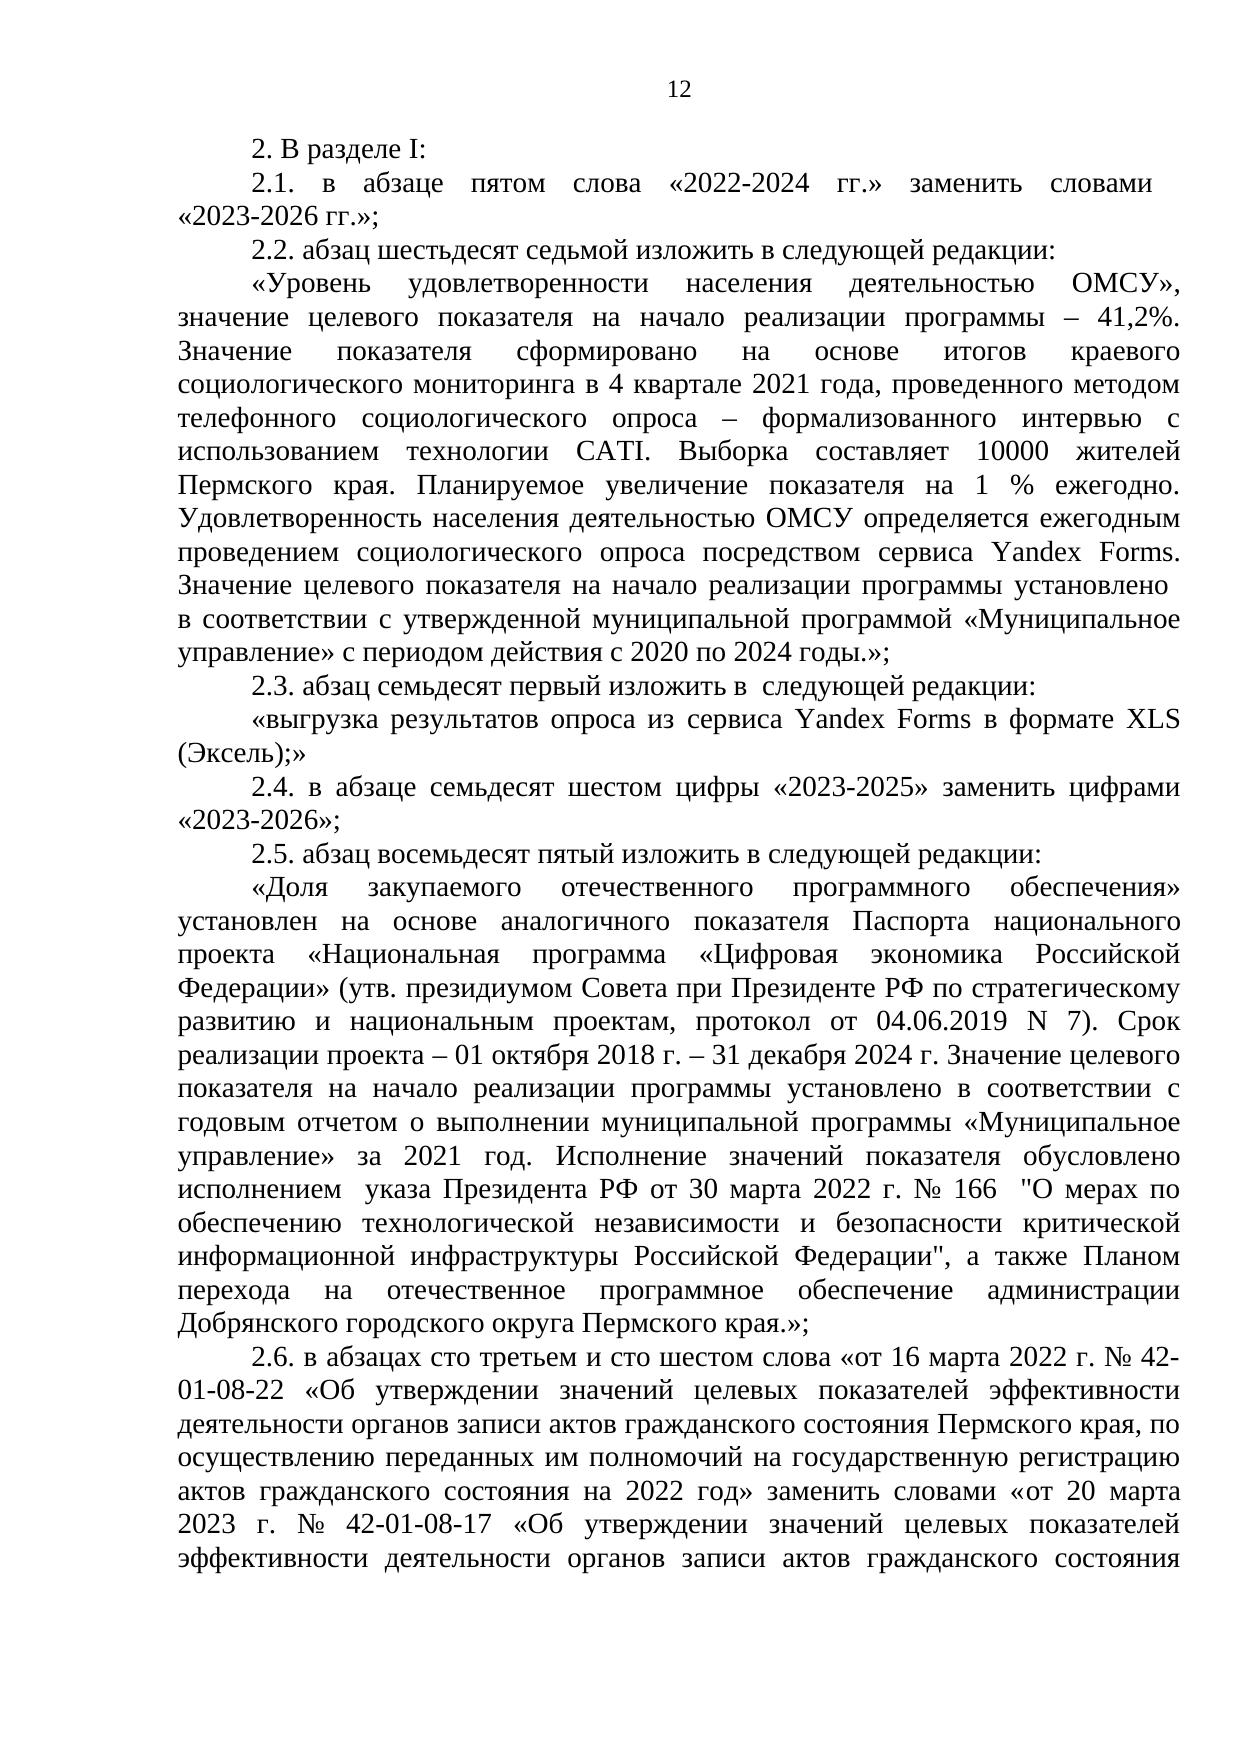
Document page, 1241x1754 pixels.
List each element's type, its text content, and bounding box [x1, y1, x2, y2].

text «Уровень удовлетворенности населения деятельностью ОМСУ», значение целевого показателя на начало реализации программы – 41,2%. Значение показателя сформировано на основе итогов краевого социологического мониторинга в 4 квартале 2021 года, проведенного методом телефонного социологического опроса – формализованного интервью с использованием технологии CATI. Выборка составляет 10000 жителей Пермского края. Планируемое увеличение показателя на 1 % ежегодно. Удовлетворенность населения деятельностью ОМСУ определяется ежегодным проведением социологического опроса посредством сервиса Yandex Forms. Значение целевого показателя на начало реализации программы установлено в соответствии с утвержденной муниципальной программой «Муниципальное управление» с периодом действия с 2020 по 2024 годы.»; [177, 266, 1181, 668]
text «выгрузка результатов опроса из сервиса Yandex Forms в формате XLS (Эксель);» [177, 702, 1181, 769]
list 2.5. абзац восемьдесят пятый изложить в следующей редакции: [177, 836, 1181, 869]
list 2. В разделе I: [177, 131, 1181, 165]
text 2.1. в абзаце пятом слова «2022-2024 гг.» заменить словами «2023-2026 гг.»; [177, 165, 1181, 232]
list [177, 1339, 1181, 1574]
list 2.2. абзац шестьдесят седьмой изложить в следующей редакции: [177, 232, 1181, 266]
text 2.3. абзац семьдесят первый изложить в следующей редакции: [177, 668, 1181, 702]
text «Доля закупаемого отечественного программного обеспечения» установлен на основе аналогичного показателя Паспорта национального проекта «Национальная программа «Цифровая экономика Российской Федерации» (утв. президиумом Совета при Президенте РФ по стратегическому развитию и национальным проектам, протокол от 04.06.2019 N 7). Срок реализации проекта – 01 октября 2018 г. – 31 декабря 2024 г. Значение целевого показателя на начало реализации программы установлено в соответствии с годовым отчетом о выполнении муниципальной программы «Муниципальное управление» за 2021 год. Исполнение значений показателя обусловлено исполнением указа Президента РФ от 30 марта 2022 г. № 166 "О мерах по обеспечению технологической независимости и безопасности критической информационной инфраструктуры Российской Федерации", а также Планом перехода на отечественное программное обеспечение администрации Добрянского городского округа Пермского края.»; [177, 869, 1181, 1339]
list 2.4. в абзаце семьдесят шестом цифры «2023-2025» заменить цифрами «2023-2026»; [177, 769, 1181, 836]
